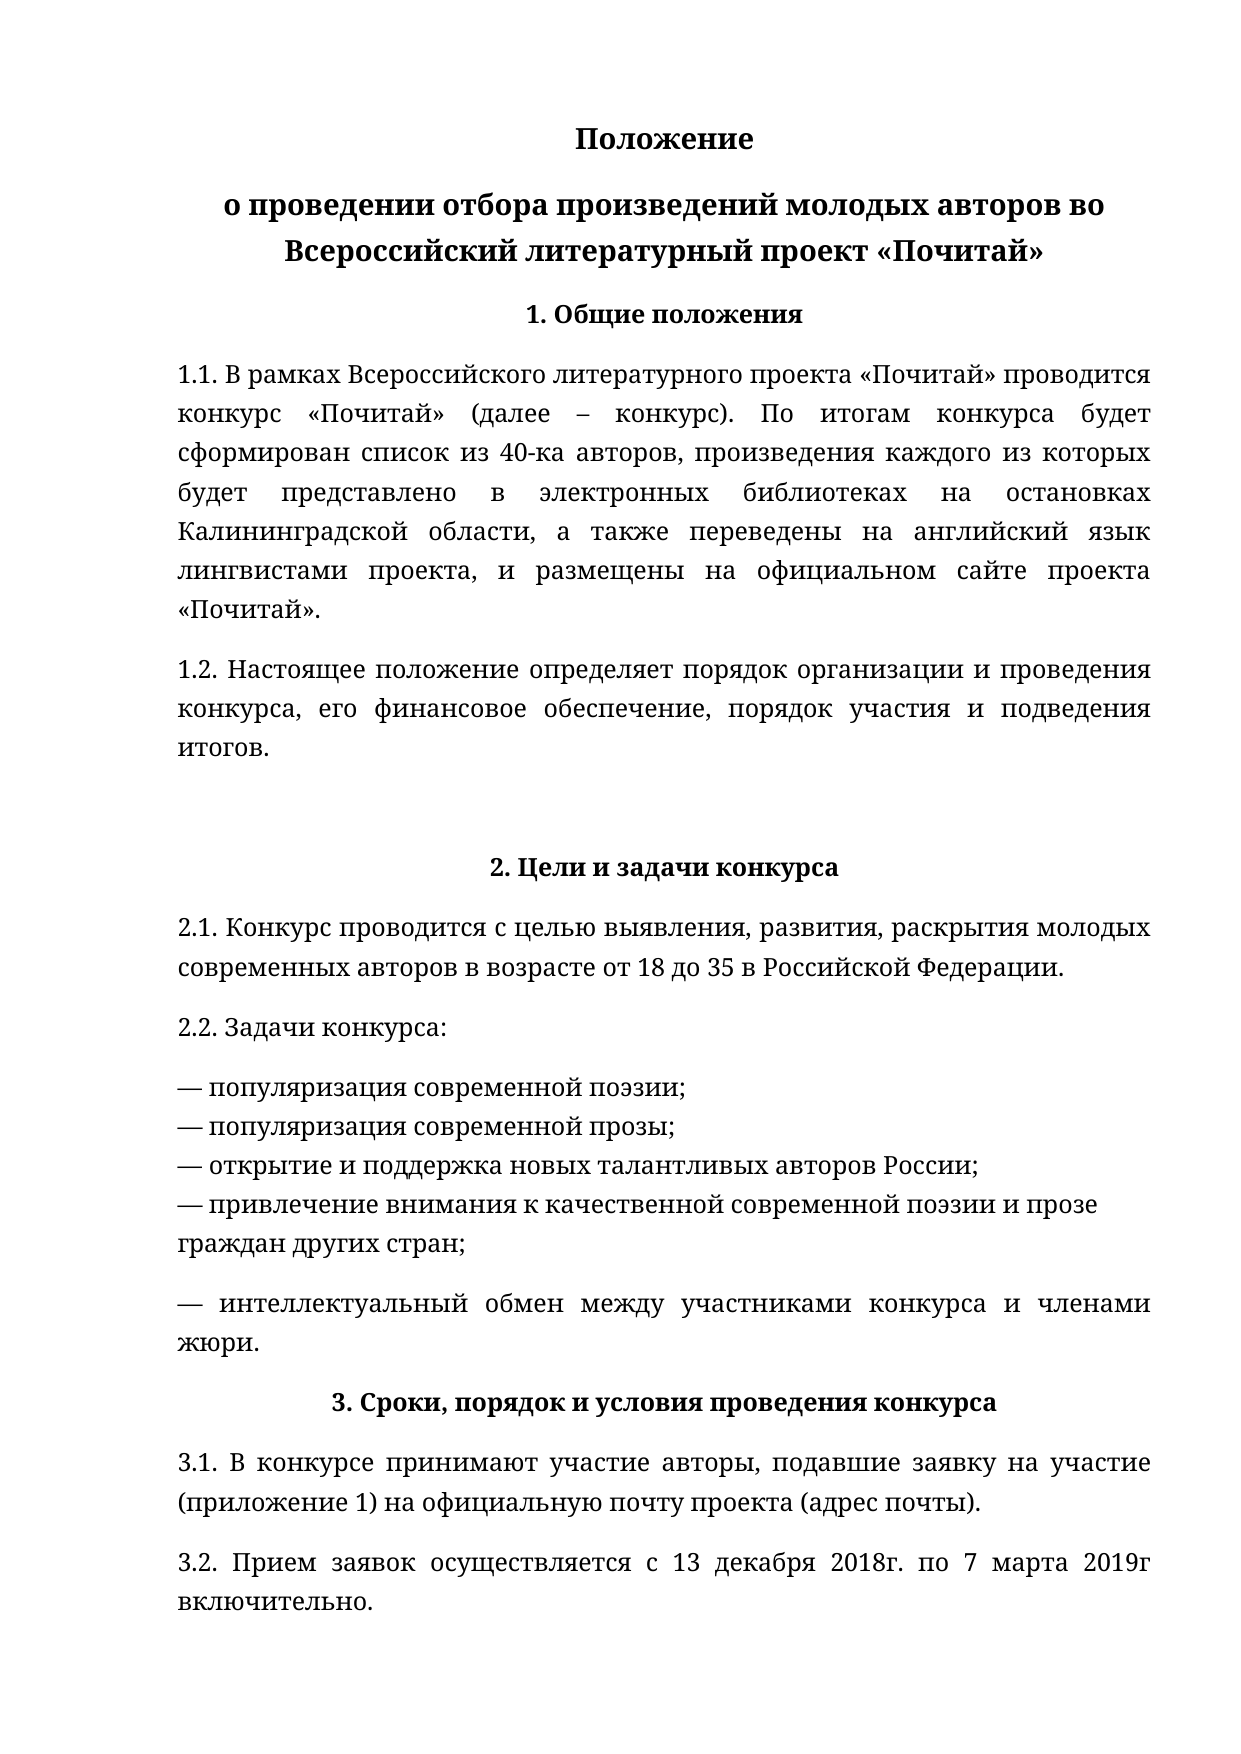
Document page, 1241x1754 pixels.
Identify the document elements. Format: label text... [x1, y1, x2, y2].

text 3.1. В конкурсе принимают участие авторы, подавшие заявку на участие (приложение 1) на официальную почту проекта (адрес почты). [177, 1445, 1152, 1518]
text 3. Сроки, порядок и условия проведения конкурса [177, 1385, 1152, 1419]
text 1.1. В рамках Всероссийского литературного проекта «Почитай» проводится конкурс «Почитай» (далее – конкурс). По итогам конкурса будет сформирован список из 40-ка авторов, произведения каждого из которых будет представлено в электронных библиотеках на остановках Калининградской области, а также переведены на английский язык лингвистами проекта, и размещены на официальном сайте проекта «Почитай». [177, 357, 1152, 626]
text 2.1. Конкурс проводится с целью выявления, развития, раскрытия молодых современных авторов в возрасте от 18 до 35 в Российской Федерации. [177, 910, 1152, 983]
text 2.2. Задачи конкурса: [177, 1009, 1152, 1043]
text 1. Общие положения [177, 297, 1152, 331]
text 1.2. Настоящее положение определяет порядок организации и проведения конкурса, его финансовое обеспечение, порядок участия и подведения итогов. [177, 652, 1152, 764]
text 2. Цели и задачи конкурса [177, 850, 1152, 884]
text о проведении отбора произведений молодых авторов во Всероссийский литературный проект «Почитай» [177, 184, 1152, 270]
text Положение [177, 118, 1152, 158]
text — интеллектуальный обмен между участниками конкурса и членами жюри. [177, 1320, 1152, 1359]
text 3.2. Прием заявок осуществляется c 13 декабря 2018г. по 7 марта 2019г включительно. [177, 1544, 1152, 1617]
text — популяризация современной поэзии; — популяризация современной прозы; — открытие и поддержка новых талантливых авторов России; — привлечение внимания к качественной современной поэзии и прозе граждан других стран; [177, 1069, 1152, 1260]
